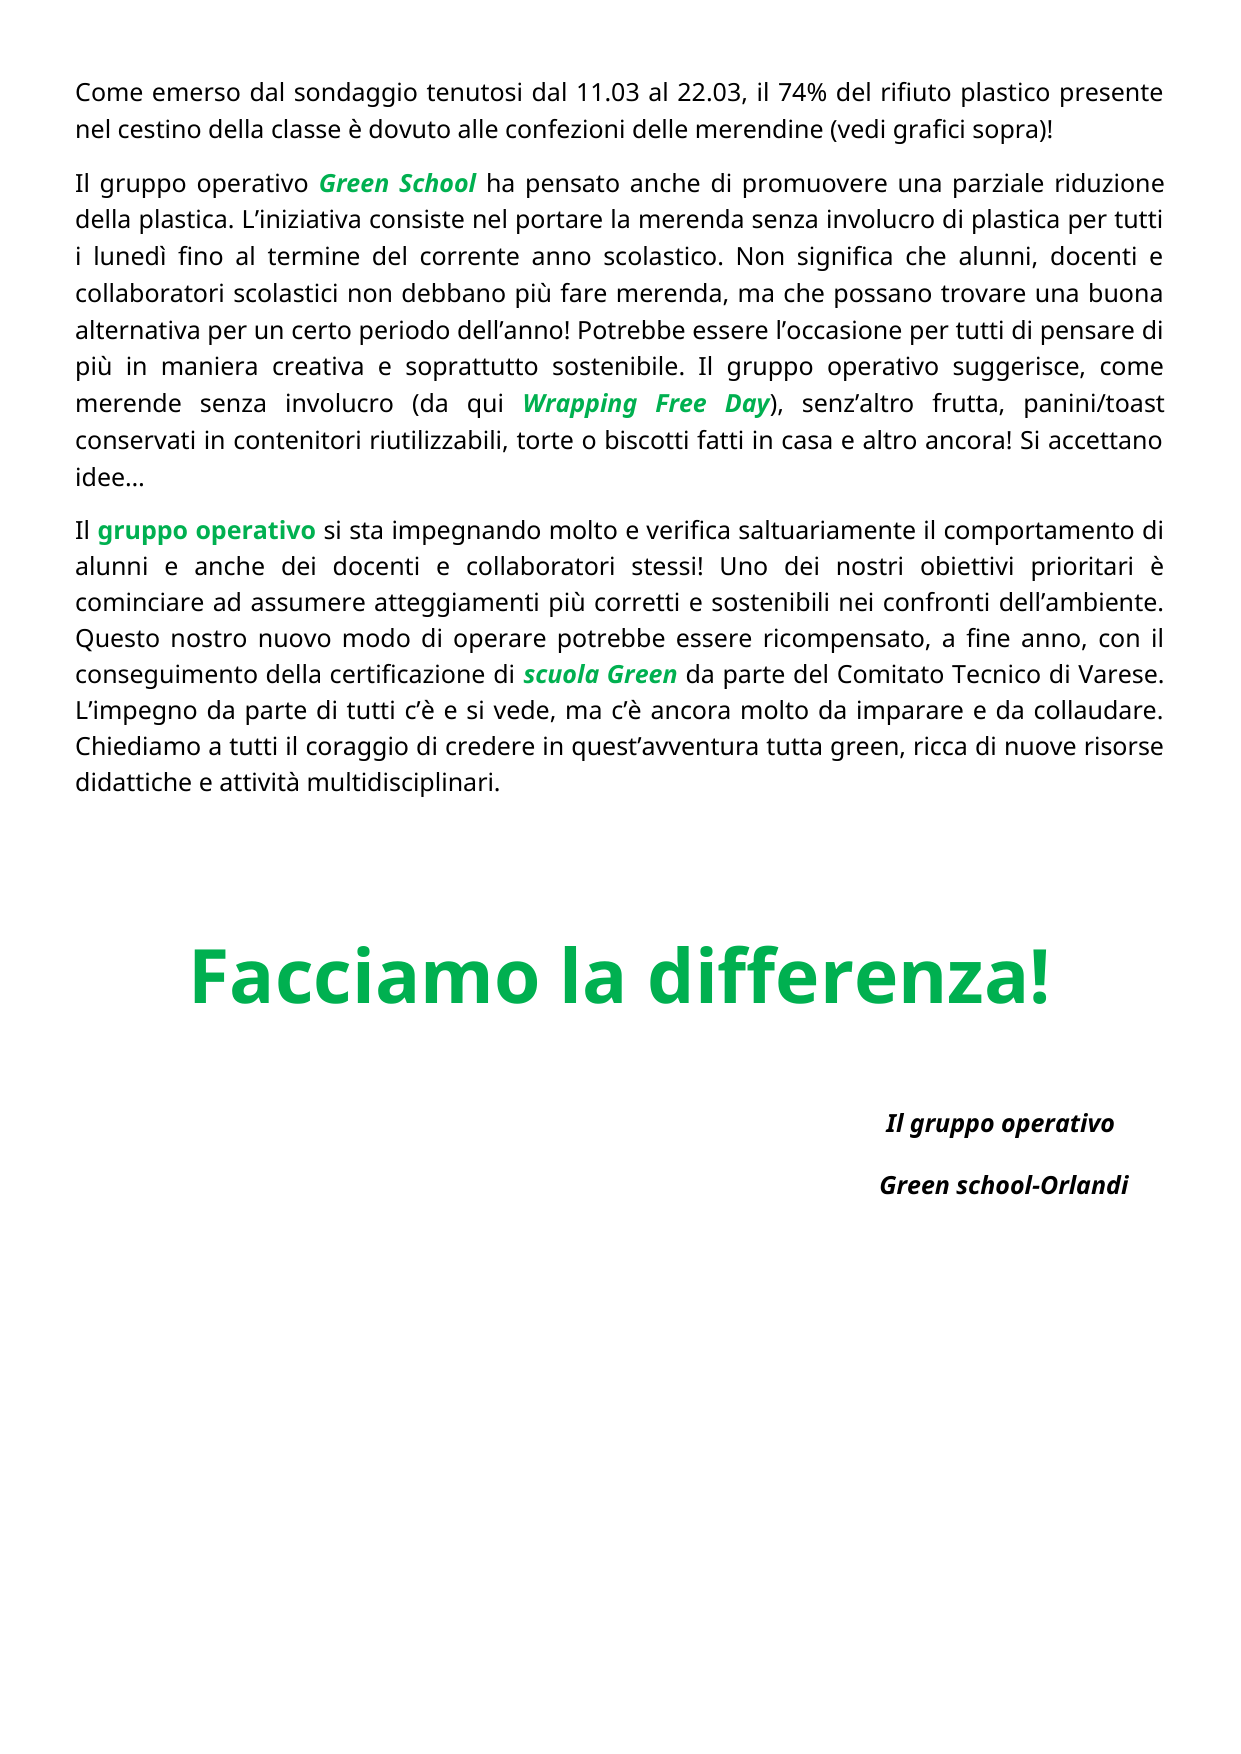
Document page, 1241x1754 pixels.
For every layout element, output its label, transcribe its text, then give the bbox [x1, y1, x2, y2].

text Green school-Orlandi [75, 1167, 1165, 1201]
text Facciamo la differenza! [75, 923, 1165, 1025]
text Il gruppo operativo si sta impegnando molto e verifica saltuariamente il comportamento di alunni e anche dei docenti e collaboratori stessi! Uno dei nostri obiettivi prioritari è cominciare ad assumere atteggiamenti più corretti e sostenibili nei confronti dell’ambiente. Questo nostro nuovo modo di operare potrebbe essere ricompensato, a fine anno, con il conseguimento della certificazione di scuola Green da parte del Comitato Tecnico di Varese. L’impegno da parte di tutti c’è e si vede, ma c’è ancora molto da imparare e da collaudare. Chiediamo a tutti il coraggio di credere in quest’avventura tutta green, ricca di nuove risorse didattiche e attività multidisciplinari. [75, 513, 1165, 799]
text Come emerso dal sondaggio tenutosi dal 11.03 al 22.03, il 74% del rifiuto plastico presente nel cestino della classe è dovuto alle confezioni delle merendine (vedi grafici sopra)! [75, 75, 1165, 146]
text Il gruppo operativo [75, 1106, 1165, 1140]
text Il gruppo operativo Green School ha pensato anche di promuovere una parziale riduzione della plastica. L’iniziativa consiste nel portare la merenda senza involucro di plastica per tutti i lunedì fino al termine del corrente anno scolastico. Non significa che alunni, docenti e collaboratori scolastici non debbano più fare merenda, ma che possano trovare una buona alternativa per un certo periodo dell’anno! Potrebbe essere l’occasione per tutti di pensare di più in maniera creativa e soprattutto sostenibile. Il gruppo operativo suggerisce, come merende senza involucro (da qui Wrapping Free Day), senz’altro frutta, panini/toast conservati in contenitori riutilizzabili, torte o biscotti fatti in casa e altro ancora! Si accettano idee… [75, 165, 1165, 493]
